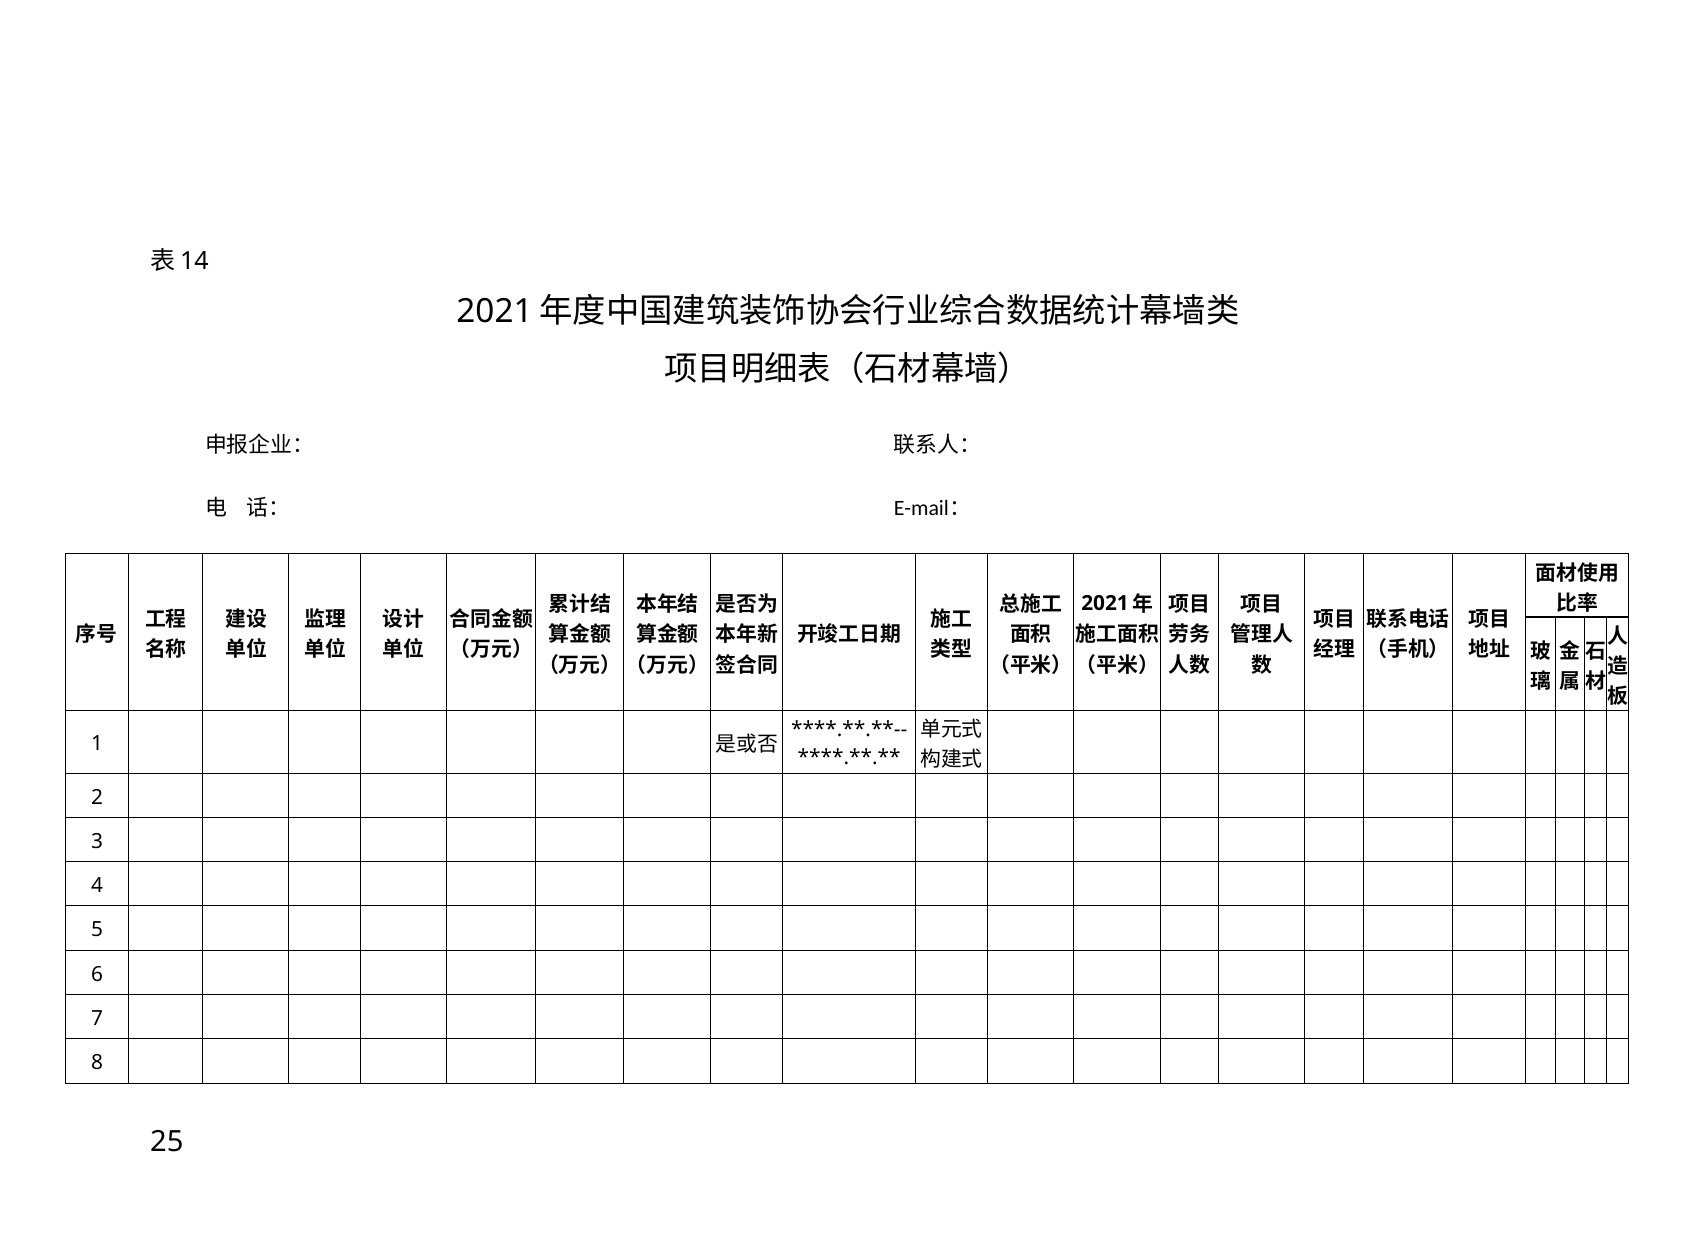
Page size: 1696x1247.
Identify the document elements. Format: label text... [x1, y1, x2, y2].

table_cell [1453, 711, 1525, 773]
table_cell [1556, 1039, 1584, 1082]
table_cell [289, 906, 360, 950]
table_cell [711, 774, 782, 817]
table_cell [1219, 818, 1304, 861]
table_cell [1074, 906, 1160, 950]
table_cell 人造板 [1607, 618, 1628, 709]
table_cell [289, 774, 360, 817]
table_cell [1556, 951, 1584, 994]
table_cell [129, 995, 202, 1038]
table_cell [711, 862, 782, 905]
text 项目明细表（石材幕墙） [150, 342, 1545, 390]
text 表14 [150, 241, 1545, 277]
table_cell [624, 774, 710, 817]
table_cell [1585, 1039, 1606, 1082]
table_cell [1364, 951, 1452, 994]
table_cell [203, 906, 288, 950]
table_cell [1219, 906, 1304, 950]
table_cell [1074, 711, 1160, 773]
table_cell [1453, 951, 1525, 994]
table_cell [1453, 1039, 1525, 1082]
table_cell [783, 995, 915, 1038]
table_cell [447, 951, 535, 994]
table_cell [916, 862, 987, 905]
table_cell [203, 951, 288, 994]
table_cell [1607, 862, 1628, 905]
table_cell [1074, 995, 1160, 1038]
table_cell [624, 1039, 710, 1082]
table_cell 3 [66, 818, 128, 861]
table_cell 6 [66, 951, 128, 994]
table_cell [447, 1039, 535, 1082]
table_cell [1526, 995, 1555, 1038]
table_cell 7 [66, 995, 128, 1038]
table_header 是否为 本年新 签合同 [711, 554, 782, 709]
table_cell [1219, 951, 1304, 994]
table_cell [1074, 774, 1160, 817]
table_cell [711, 906, 782, 950]
table_cell [1607, 951, 1628, 994]
table_cell [1453, 995, 1525, 1038]
table_cell ****.**.**-- ****.**.** [783, 711, 915, 773]
table_cell [1364, 906, 1452, 950]
table_cell 2 [66, 774, 128, 817]
table_cell [624, 862, 710, 905]
table_cell [988, 862, 1073, 905]
table_cell [1161, 818, 1218, 861]
table_cell [711, 818, 782, 861]
table_cell [783, 951, 915, 994]
table_cell [361, 951, 446, 994]
table_cell [783, 906, 915, 950]
table_cell 单元式 构建式 [916, 711, 987, 773]
table_cell [1161, 711, 1218, 773]
table_cell [536, 774, 623, 817]
text 申报企业： 联系人： [150, 427, 1545, 458]
table_cell [1364, 862, 1452, 905]
table_cell [1305, 906, 1363, 950]
table_cell [361, 995, 446, 1038]
table_cell [783, 1039, 915, 1082]
table_cell [361, 862, 446, 905]
table_cell [1526, 774, 1555, 817]
table_cell [1556, 862, 1584, 905]
table_cell [1364, 1039, 1452, 1082]
table_header 开竣工日期 [783, 554, 915, 709]
table_cell [1453, 862, 1525, 905]
table_cell [1526, 951, 1555, 994]
table_cell [1364, 774, 1452, 817]
table_cell [1453, 818, 1525, 861]
table_cell [129, 818, 202, 861]
table_cell [129, 862, 202, 905]
table_cell [1161, 862, 1218, 905]
table_cell 石材 [1585, 618, 1606, 709]
table_cell [1526, 818, 1555, 861]
table_cell [916, 951, 987, 994]
table_header 累计结 算金额 （万元） [536, 554, 623, 709]
table_cell [988, 774, 1073, 817]
table_cell [988, 1039, 1073, 1082]
table_cell [1585, 711, 1606, 773]
table_header 总施工 面积 （平米） [988, 554, 1073, 709]
table_cell [1585, 818, 1606, 861]
table_cell [1556, 774, 1584, 817]
table_header 合同金额 （万元） [447, 554, 535, 709]
table_header 项目 管理人数 [1219, 554, 1304, 709]
table_cell [1305, 995, 1363, 1038]
table_cell [536, 951, 623, 994]
table_cell [1364, 711, 1452, 773]
table_cell [289, 818, 360, 861]
table_cell [1585, 774, 1606, 817]
table_cell [289, 951, 360, 994]
table_cell 5 [66, 906, 128, 950]
table_header 工程 名称 [129, 554, 202, 709]
table_header 施工 类型 [916, 554, 987, 709]
table_cell [988, 818, 1073, 861]
table_header 联系电话 （手机） [1364, 554, 1452, 709]
table_cell [1585, 862, 1606, 905]
table_cell [1607, 818, 1628, 861]
table_cell [783, 862, 915, 905]
table_cell [447, 995, 535, 1038]
table_cell [624, 995, 710, 1038]
table_cell [916, 818, 987, 861]
table_cell [1556, 711, 1584, 773]
text 电 话： E-mail： [150, 490, 1545, 522]
table_header 序号 [66, 554, 128, 709]
table_cell [1219, 995, 1304, 1038]
table_header 2021年 施工面积 （平米） [1074, 554, 1160, 709]
table_header 本年结 算金额 （万元） [624, 554, 710, 709]
table_cell [203, 862, 288, 905]
table_cell [1607, 774, 1628, 817]
table_cell [988, 995, 1073, 1038]
table_cell [289, 1039, 360, 1082]
table_cell [536, 1039, 623, 1082]
table_cell [289, 711, 360, 773]
table_cell [1607, 995, 1628, 1038]
table_cell [1074, 818, 1160, 861]
table_cell 玻璃 [1526, 618, 1555, 709]
table_cell [1585, 951, 1606, 994]
table_cell [203, 1039, 288, 1082]
table_cell [1526, 906, 1555, 950]
table_cell [536, 906, 623, 950]
table_cell [916, 906, 987, 950]
table_header 监理 单位 [289, 554, 360, 709]
table_cell [988, 711, 1073, 773]
table_cell 8 [66, 1039, 128, 1082]
table_cell [1305, 818, 1363, 861]
table_cell [536, 995, 623, 1038]
table_cell [203, 711, 288, 773]
table_cell [447, 862, 535, 905]
table_cell [1305, 1039, 1363, 1082]
text 2021年度中国建筑装饰协会行业综合数据统计幕墙类 [150, 284, 1545, 332]
table_cell [361, 711, 446, 773]
table_cell [1219, 862, 1304, 905]
table_cell [624, 906, 710, 950]
table_cell [916, 1039, 987, 1082]
table_cell [1526, 1039, 1555, 1082]
table_cell [916, 774, 987, 817]
table_cell [536, 862, 623, 905]
table_cell [1305, 774, 1363, 817]
table_cell [203, 818, 288, 861]
table_cell [1556, 818, 1584, 861]
table_cell [783, 818, 915, 861]
table_cell 1 [66, 711, 128, 773]
table_cell [361, 906, 446, 950]
table_header 项目 经理 [1305, 554, 1363, 709]
table_cell [988, 951, 1073, 994]
table_cell [1526, 711, 1555, 773]
table_cell [1526, 862, 1555, 905]
table_cell [1161, 906, 1218, 950]
table_cell [536, 818, 623, 861]
table_cell [203, 774, 288, 817]
table_cell [1161, 774, 1218, 817]
table_cell [1607, 1039, 1628, 1082]
table_cell [129, 951, 202, 994]
table_cell 4 [66, 862, 128, 905]
table_cell [1219, 711, 1304, 773]
table_cell [1074, 951, 1160, 994]
table_cell [1305, 711, 1363, 773]
table_cell [447, 711, 535, 773]
table_cell [624, 951, 710, 994]
table_cell [711, 1039, 782, 1082]
table_cell [1364, 995, 1452, 1038]
table_cell [1585, 906, 1606, 950]
table_cell [129, 906, 202, 950]
table_cell [711, 951, 782, 994]
table_cell [988, 906, 1073, 950]
table_cell [1453, 906, 1525, 950]
table_cell [1219, 1039, 1304, 1082]
table_cell [1607, 906, 1628, 950]
table_cell [447, 818, 535, 861]
table_cell [1556, 906, 1584, 950]
table_cell [1305, 862, 1363, 905]
table_cell [129, 774, 202, 817]
table_cell [1556, 995, 1584, 1038]
table_cell [1607, 711, 1628, 773]
table_cell [447, 906, 535, 950]
table_cell [129, 1039, 202, 1082]
table_cell [1161, 995, 1218, 1038]
table_cell [1074, 862, 1160, 905]
table_cell [129, 711, 202, 773]
table_cell [783, 774, 915, 817]
table_cell [711, 995, 782, 1038]
table_cell [203, 995, 288, 1038]
table_header 建设 单位 [203, 554, 288, 709]
table_cell [361, 818, 446, 861]
table_cell [536, 711, 623, 773]
table_cell [1585, 995, 1606, 1038]
table_cell [289, 995, 360, 1038]
table_header 项目 劳务 人数 [1161, 554, 1218, 709]
table_cell [1161, 1039, 1218, 1082]
table_cell [916, 995, 987, 1038]
table_cell 是或否 [711, 711, 782, 773]
table_cell [447, 774, 535, 817]
table_cell [1305, 951, 1363, 994]
table_header 面材使用比率 [1526, 554, 1628, 616]
table_header 项目 地址 [1453, 554, 1525, 709]
table_cell [624, 818, 710, 861]
table_cell [1074, 1039, 1160, 1082]
table_cell [1364, 818, 1452, 861]
table_cell [1161, 951, 1218, 994]
table_cell [361, 774, 446, 817]
table_cell [624, 711, 710, 773]
table_cell [1219, 774, 1304, 817]
table_header 设计 单位 [361, 554, 446, 709]
table_cell [289, 862, 360, 905]
table_cell 金属 [1556, 618, 1584, 709]
table_cell [1453, 774, 1525, 817]
table_cell [361, 1039, 446, 1082]
